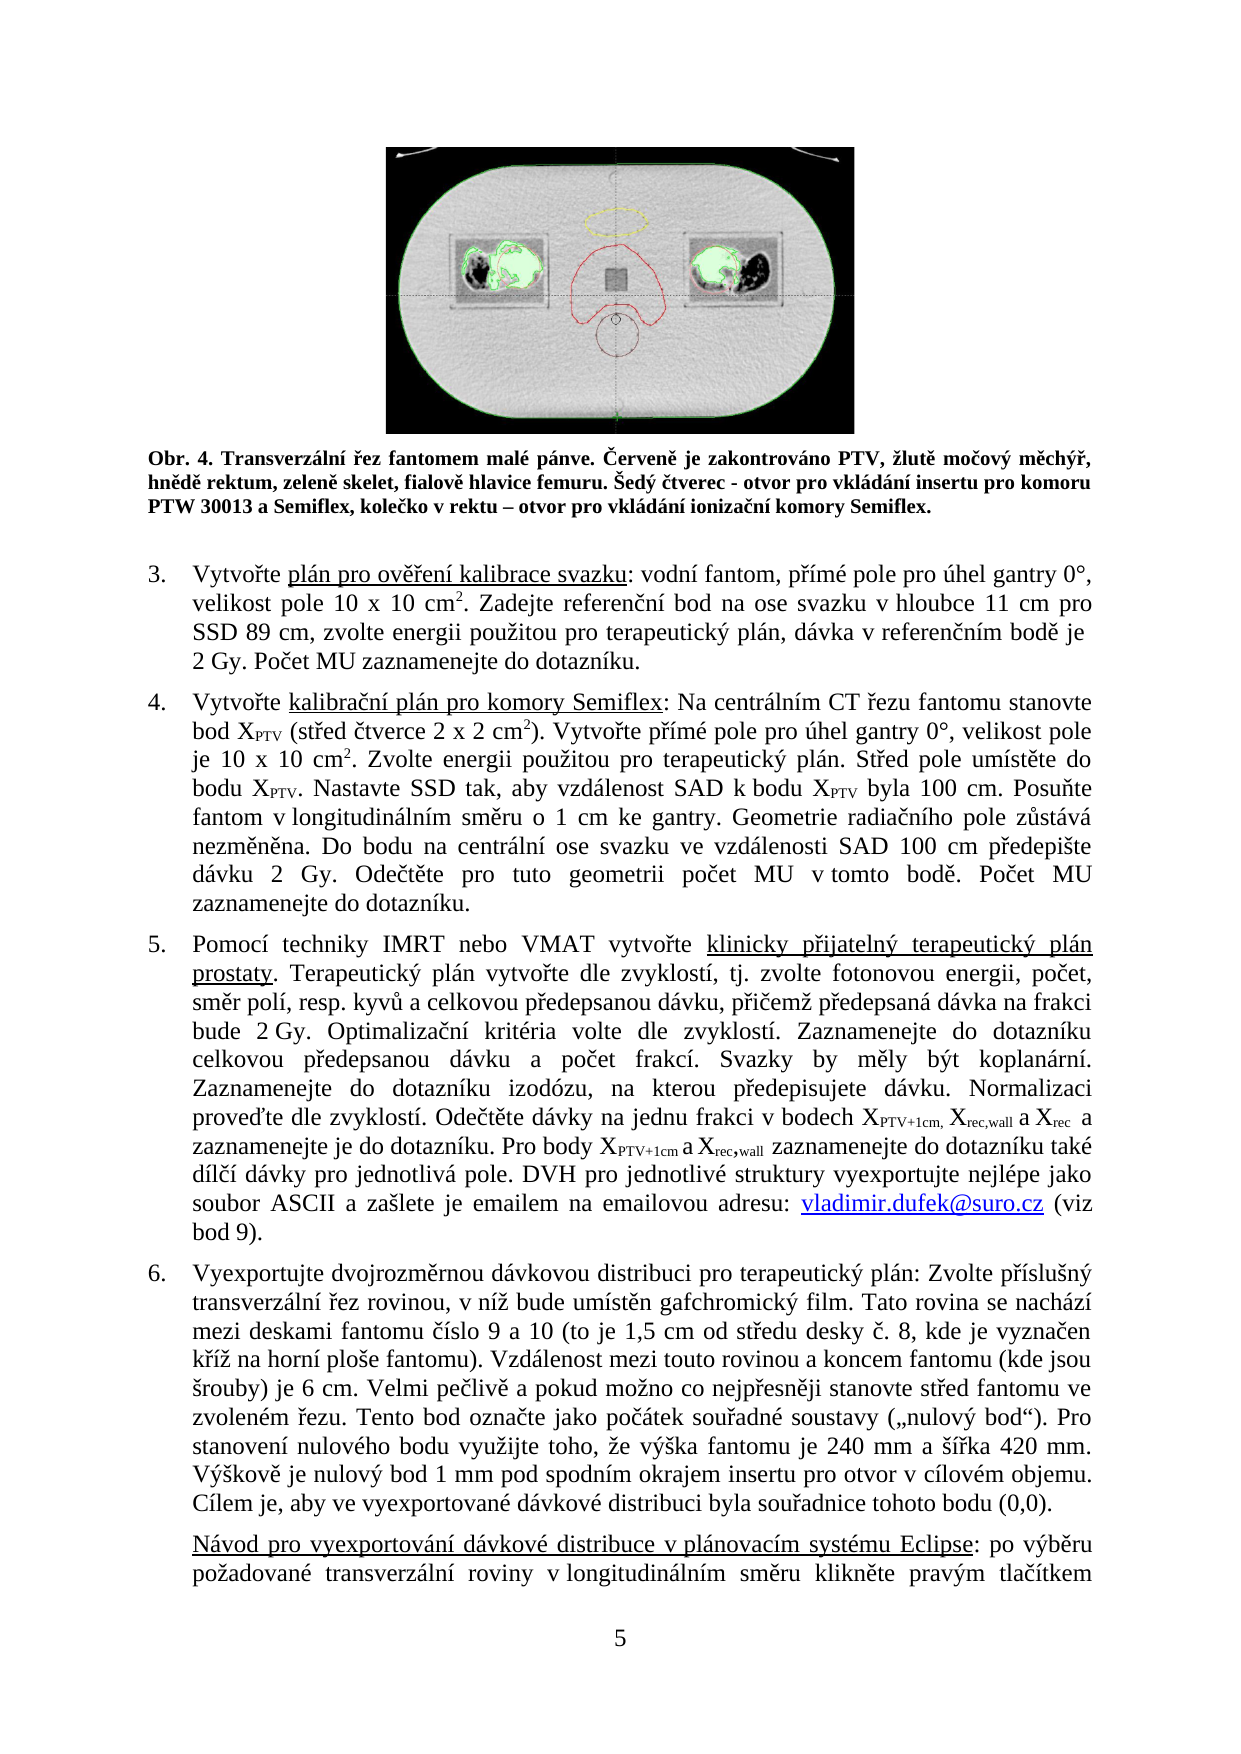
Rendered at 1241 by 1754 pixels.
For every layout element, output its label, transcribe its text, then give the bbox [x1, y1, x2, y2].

list Vytvořte kalibrační plán pro komory Semiflex: Na centrálním CT řezu fantomu stanovte bod XPTV (střed čtverce 2 x 2 cm2). Vytvořte přímé pole pro úhel gantry 0°, velikost pole je 10 x 10 cm2. Zvolte energii použitou pro terapeutický plán. Střed pole umístěte do bodu XPTV. Nastavte SSD tak, aby vzdálenost SAD k bodu XPTV byla 100 cm. Posuňte fantom v longitudinálním směru o 1 cm ke gantry. Geometrie radiačního pole zůstává nezměněna. Do bodu na centrální ose svazku ve vzdálenosti SAD 100 cm předepište dávku 2 Gy. Odečtěte pro tuto geometrii počet MU v tomto bodě. Počet MU zaznamenejte do dotazníku. [148, 687, 1093, 917]
list Vytvořte plán pro ověření kalibrace svazku: vodní fantom, přímé pole pro úhel gantry 0°, velikost pole 10 x 10 cm2. Zadejte referenční bod na ose svazku v hloubce 11 cm pro SSD 89 cm, zvolte energii použitou pro terapeutický plán, dávka v referenčním bodě je 2 Gy. Počet MU zaznamenejte do dotazníku. [148, 559, 1093, 674]
picture [385, 147, 855, 434]
list Vyexportujte dvojrozměrnou dávkovou distribuci pro terapeutický plán: Zvolte příslušný transverzální řez rovinou, v níž bude umístěn gafchromický film. Tato rovina se nachází mezi deskami fantomu číslo 9 a 10 (to je 1,5 cm od středu desky č. 8, kde je vyznačen kříž na horní ploše fantomu). Vzdálenost mezi touto rovinou a koncem fantomu (kde jsou šrouby) je 6 cm. Velmi pečlivě a pokud možno co nejpřesněji stanovte střed fantomu ve zvoleném řezu. Tento bod označte jako počátek souřadné soustavy („nulový bod“). Pro stanovení nulového bodu využijte toho, že výška fantomu je 240 mm a šířka 420 mm. Výškově je nulový bod 1 mm pod spodním okrajem insertu pro otvor v cílovém objemu. Cílem je, aby ve vyexportované dávkové distribuci byla souřadnice tohoto bodu (0,0). [148, 1258, 1093, 1517]
list Pomocí techniky IMRT nebo VMAT vytvořte klinicky přijatelný terapeutický plán prostaty. Terapeutický plán vytvořte dle zvyklostí, tj. zvolte fotonovou energii, počet, směr polí, resp. kyvů a celkovou předepsanou dávku, přičemž předepsaná dávka na frakci bude 2 Gy. Optimalizační kritéria volte dle zvyklostí. Zaznamenejte do dotazníku celkovou předepsanou dávku a počet frakcí. Svazky by měly být koplanární. Zaznamenejte do dotazníku izodózu, na kterou předepisujete dávku. Normalizaci proveďte dle zvyklostí. Odečtěte dávky na jednu frakci v bodech XPTV+1cm, Xrec,wall a Xrec a zaznamenejte je do dotazníku. Pro body XPTV+1cm a Xrec,wall zaznamenejte do dotazníku také dílčí dávky pro jednotlivá pole. DVH pro jednotlivé struktury vyexportujte nejlépe jako soubor ASCII a zašlete je emailem na emailovou adresu: vladimir.dufek@suro.cz (viz bod 9). [148, 929, 1093, 1246]
text Obr. 4. Transverzální řez fantomem malé pánve. Červeně je zakontrováno PTV, žlutě močový měchýř, hnědě rektum, zeleně skelet, fialově hlavice femuru. Šedý čtverec - otvor pro vkládání insertu pro komoru PTW 30013 a Semiflex, kolečko v rektu – otvor pro vkládání ionizační komory Semiflex. [148, 446, 1093, 518]
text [192, 1529, 1093, 1587]
